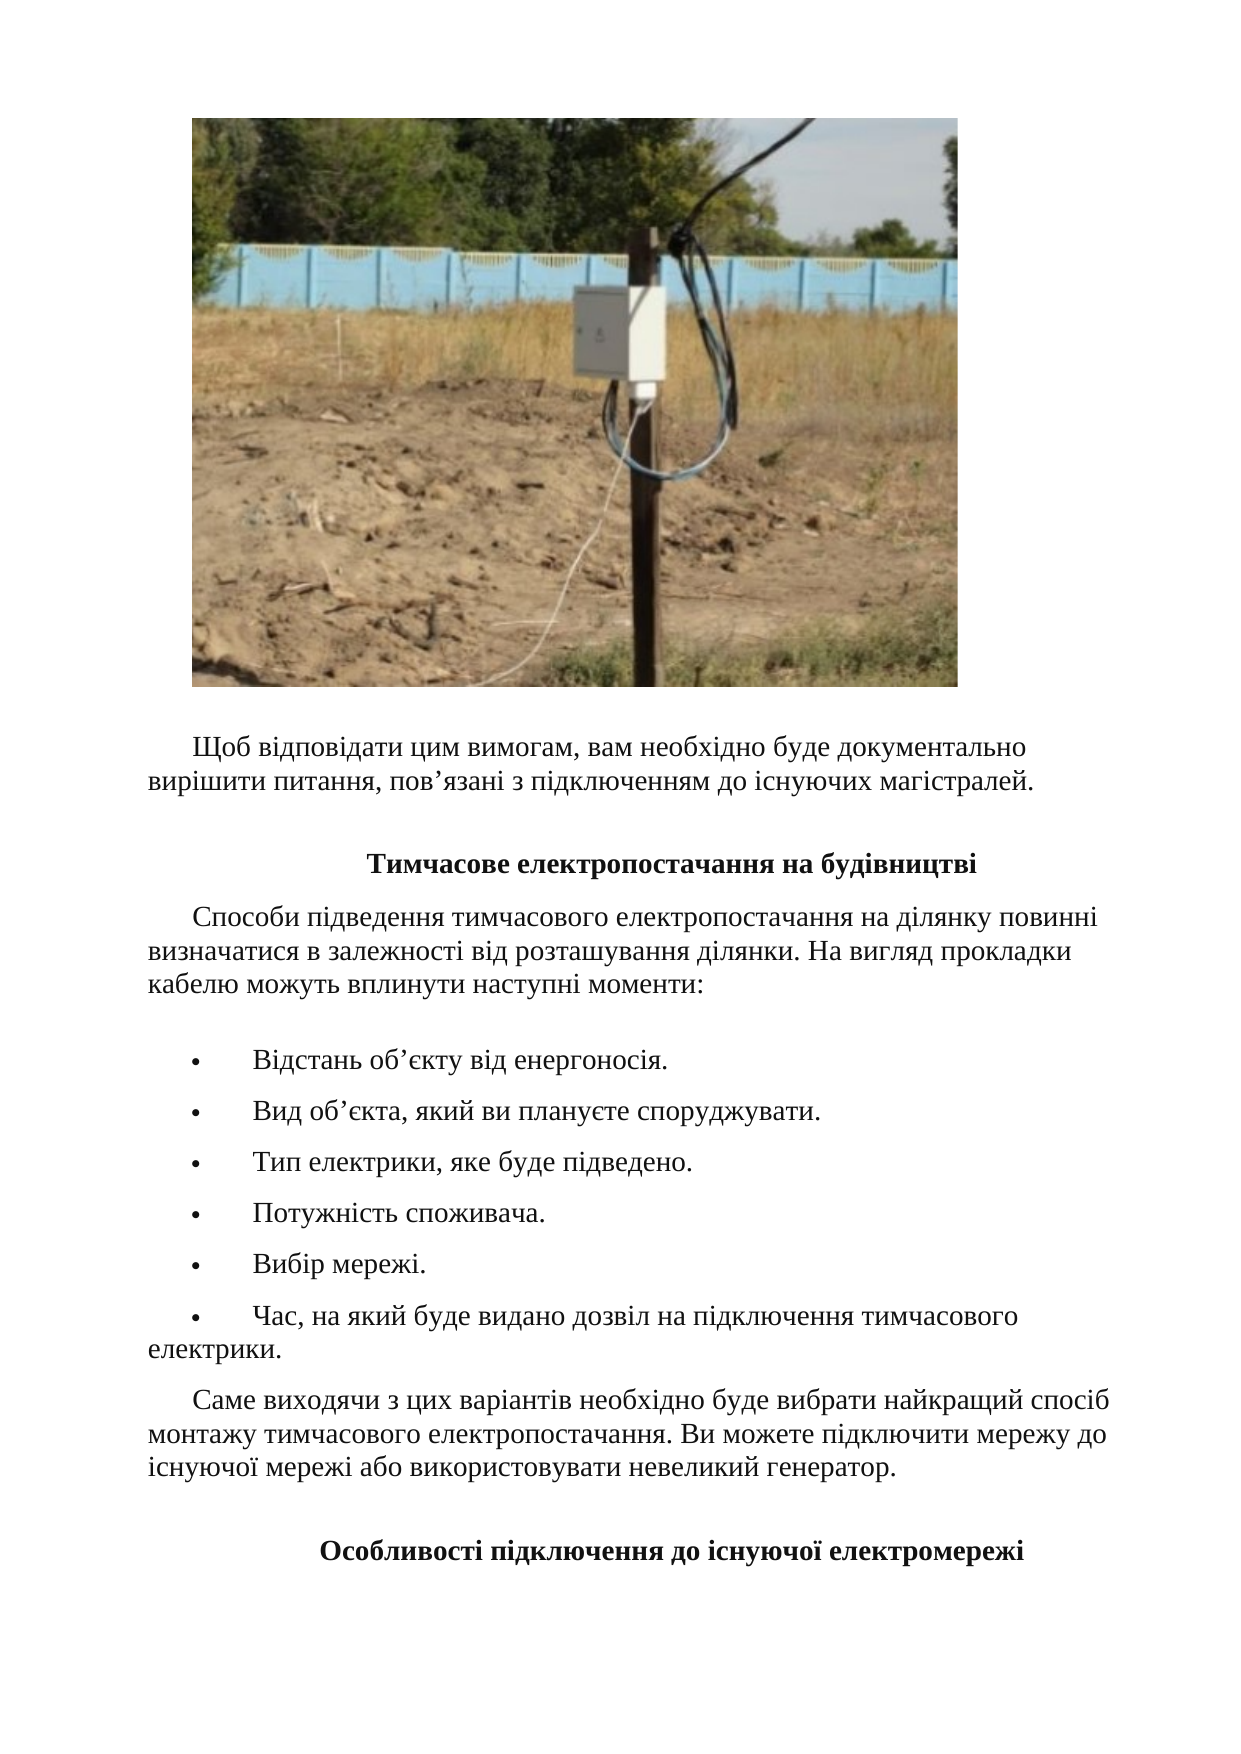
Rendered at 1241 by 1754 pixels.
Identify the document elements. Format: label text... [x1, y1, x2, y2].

text Щоб відповідати цим вимогам, вам необхідно буде документально вирішити питання, пов’язані з підключенням до існуючих магістралей. [148, 729, 1152, 796]
list Відстань об’єкту від енергоносія. [148, 1042, 1152, 1076]
text Способи підведення тимчасового електропостачання на ділянку повинні визначатися в залежності від розташування ділянки. На вигляд прокладки кабелю можуть вплинути наступні моменти: [148, 899, 1152, 1000]
list Потужність споживача. [148, 1196, 1152, 1229]
list Вибір мережі. [148, 1247, 1152, 1280]
list Тип електрики, яке буде підведено. [148, 1144, 1152, 1178]
text Саме виходячи з цих варіантів необхідно буде вибрати найкращий спосіб монтажу тимчасового електропостачання. Ви можете підключити мережу до існуючої мережі або використовувати невеликий генератор. [148, 1382, 1152, 1483]
text Особливості підключення до існуючої електромережі [148, 1533, 1152, 1566]
picture [192, 118, 958, 687]
text Тимчасове електропостачання на будівництві [148, 846, 1152, 880]
list Вид об’єкта, який ви плануєте споруджувати. [148, 1093, 1152, 1127]
list Час, на який буде видано дозвіл на підключення тимчасового електрики. [148, 1298, 1152, 1365]
